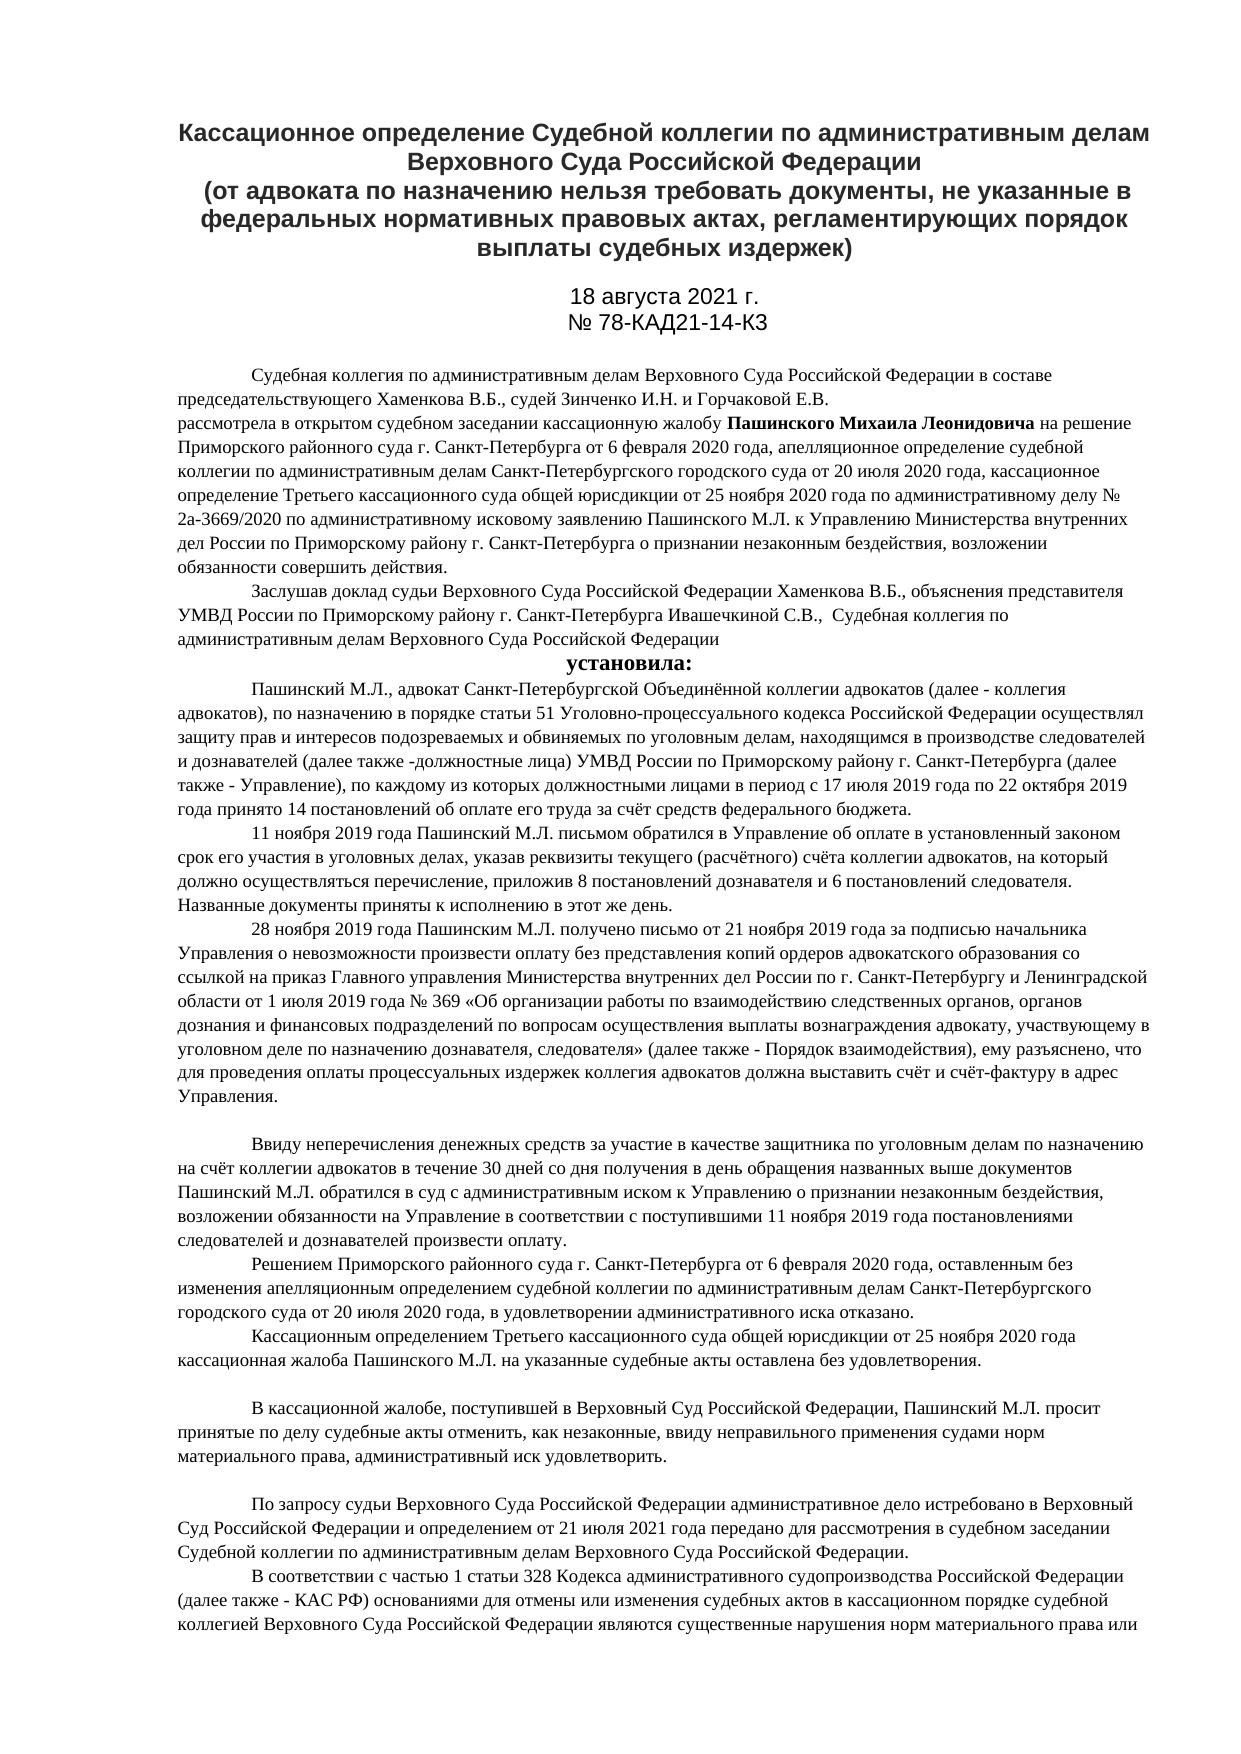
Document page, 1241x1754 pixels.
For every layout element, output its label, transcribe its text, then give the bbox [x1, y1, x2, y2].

text Кассационным определением Третьего кассационного суда общей юрисдикции от 25 ноября 2020 года кассационная жалоба Пашинского М.Л. на указанные судебные акты оставлена без удовлетворения. [177, 1322, 1152, 1370]
text 28 ноября 2019 года Пашинским М.Л. получено письмо от 21 ноября 2019 года за подписью начальника Управления о невозможности произвести оплату без представления копий ордеров адвокатского образования со ссылкой на приказ Главного управления Министерства внутренних дел России по г. Санкт-Петербургу и Ленинградской области от 1 июля 2019 года № 369 «Об организации работы по взаимодействию следственных органов, органов дознания и финансовых подразделений по вопросам осуществления выплаты вознаграждения адвокату, участвующему в уголовном деле по назначению дознавателя, следователя» (далее также - Порядок взаимодействия), ему разъяснено, что для проведения оплаты процессуальных издержек коллегия адвокатов должна выставить счёт и счёт-фактуру в адрес Управления. [177, 915, 1152, 1107]
text 11 ноября 2019 года Пашинский М.Л. письмом обратился в Управление об оплате в установленный законом срок его участия в уголовных делах, указав реквизиты текущего (расчётного) счёта коллегии адвокатов, на который должно осуществляться перечисление, приложив 8 постановлений дознавателя и 6 постановлений следователя. Названные документы приняты к исполнению в этот же день. [177, 819, 1152, 915]
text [177, 1562, 1152, 1634]
text Заслушав доклад судьи Верховного Суда Российской Федерации Хаменкова В.Б., объяснения представителя УМВД России по Приморскому району г. Санкт-Петербурга Ивашечкиной С.В., Судебная коллегия по административным делам Верховного Суда Российской Федерации [177, 577, 1152, 649]
text Решением Приморского районного суда г. Санкт-Петербурга от 6 февраля 2020 года, оставленным без изменения апелляционным определением судебной коллегии по административным делам Санкт-Петербургского городского суда от 20 июля 2020 года, в удовлетворении административного иска отказано. [177, 1251, 1152, 1322]
text Пашинский М.Л., адвокат Санкт-Петербургской Объединённой коллегии адвокатов (далее - коллегия адвокатов), по назначению в порядке статьи 51 Уголовно-процессуального кодекса Российской Федерации осуществлял защиту прав и интересов подозреваемых и обвиняемых по уголовным делам, находящимся в производстве следователей и дознавателей (далее также -должностные лица) УМВД России по Приморскому району г. Санкт-Петербурга (далее также - Управление), по каждому из которых должностными лицами в период с 17 июля 2019 года по 22 октября 2019 года принято 14 постановлений об оплате его труда за счёт средств федерального бюджета. [177, 676, 1152, 819]
text В кассационной жалобе, поступившей в Верховный Суд Российской Федерации, Пашинский М.Л. просит принятые по делу судебные акты отменить, как незаконные, ввиду неправильного применения судами норм материального права, административный иск удовлетворить. [177, 1394, 1152, 1466]
text рассмотрела в открытом судебном заседании кассационную жалобу Пашинского Михаила Леонидовича на решение Приморского районного суда г. Санкт-Петербурга от 6 февраля 2020 года, апелляционное определение судебной коллегии по административным делам Санкт-Петербургского городского суда от 20 июля 2020 года, кассационное определение Третьего кассационного суда общей юрисдикции от 25 ноября 2020 года по административному делу № 2а-3669/2020 по административному исковому заявлению Пашинского М.Л. к Управлению Министерства внутренних дел России по Приморскому району г. Санкт-Петербурга о признании незаконным бездействия, возложении обязанности совершить действия. [177, 410, 1152, 577]
text (от адвоката по назначению нельзя требовать документы, не указанные в федеральных нормативных правовых актах, регламентирующих порядок выплаты судебных издержек) [177, 176, 1152, 262]
text установила: [177, 649, 1152, 676]
text По запросу судьи Верховного Суда Российской Федерации административное дело истребовано в Верховный Суд Российской Федерации и определением от 21 июля 2021 года передано для рассмотрения в судебном заседании Судебной коллегии по административным делам Верховного Суда Российской Федерации. [177, 1490, 1152, 1562]
text № 78-КАД21-14-К3 [177, 309, 1152, 335]
text Ввиду неперечисления денежных средств за участие в качестве защитника по уголовным делам по назначению на счёт коллегии адвокатов в течение 30 дней со дня получения в день обращения названных выше документов Пашинский М.Л. обратился в суд с административным иском к Управлению о признании незаконным бездействия, возложении обязанности на Управление в соответствии с поступившими 11 ноября 2019 года постановлениями следователей и дознавателей произвести оплату. [177, 1131, 1152, 1251]
text Судебная коллегия по административным делам Верховного Суда Российской Федерации в составе председательствующего Хаменкова В.Б., судей Зинченко И.Н. и Горчаковой Е.В. [177, 362, 1152, 410]
text Кассационное определение Судебной коллегии по административным делам Верховного Суда Российской Федерации [177, 118, 1152, 176]
text 18 августа 2021 г. [177, 283, 1152, 309]
